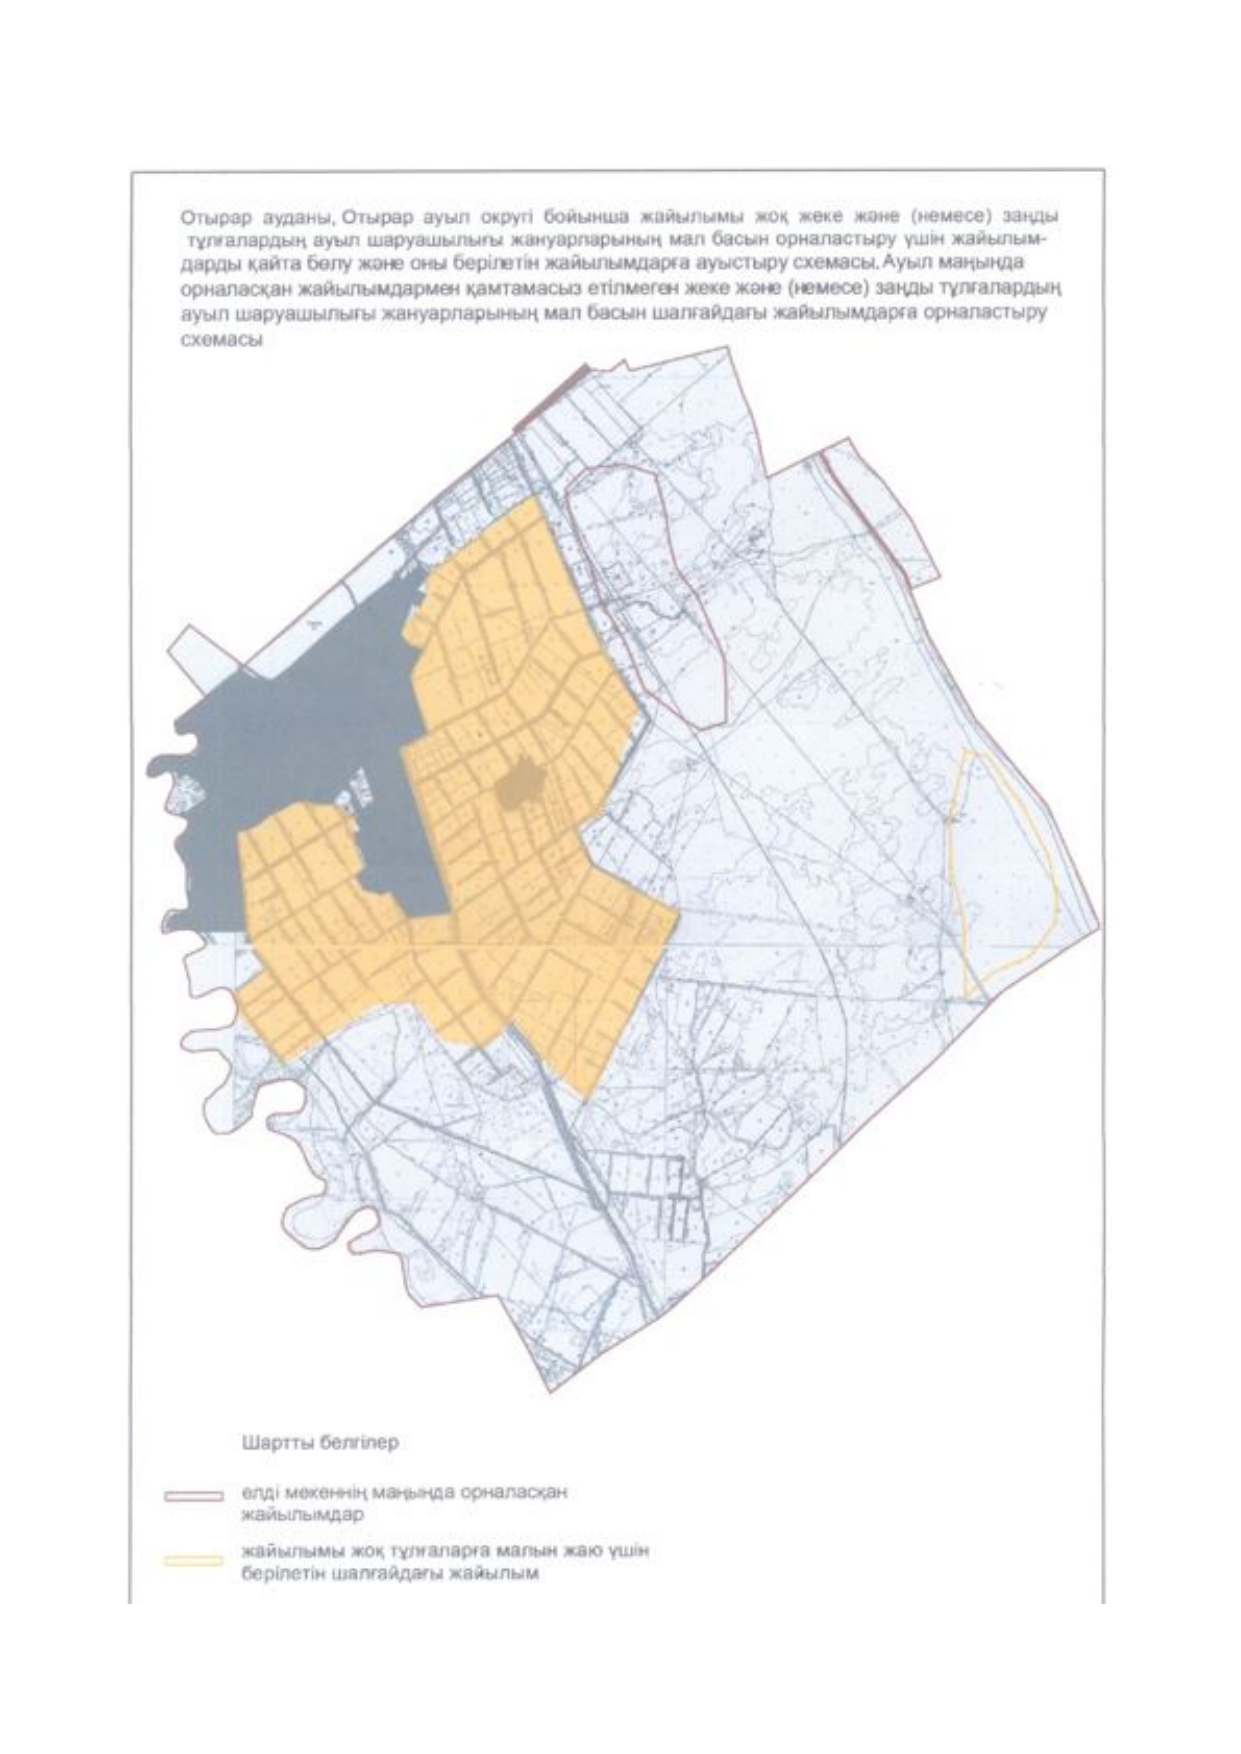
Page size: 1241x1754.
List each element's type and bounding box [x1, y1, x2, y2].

picture [112, 150, 1123, 1604]
